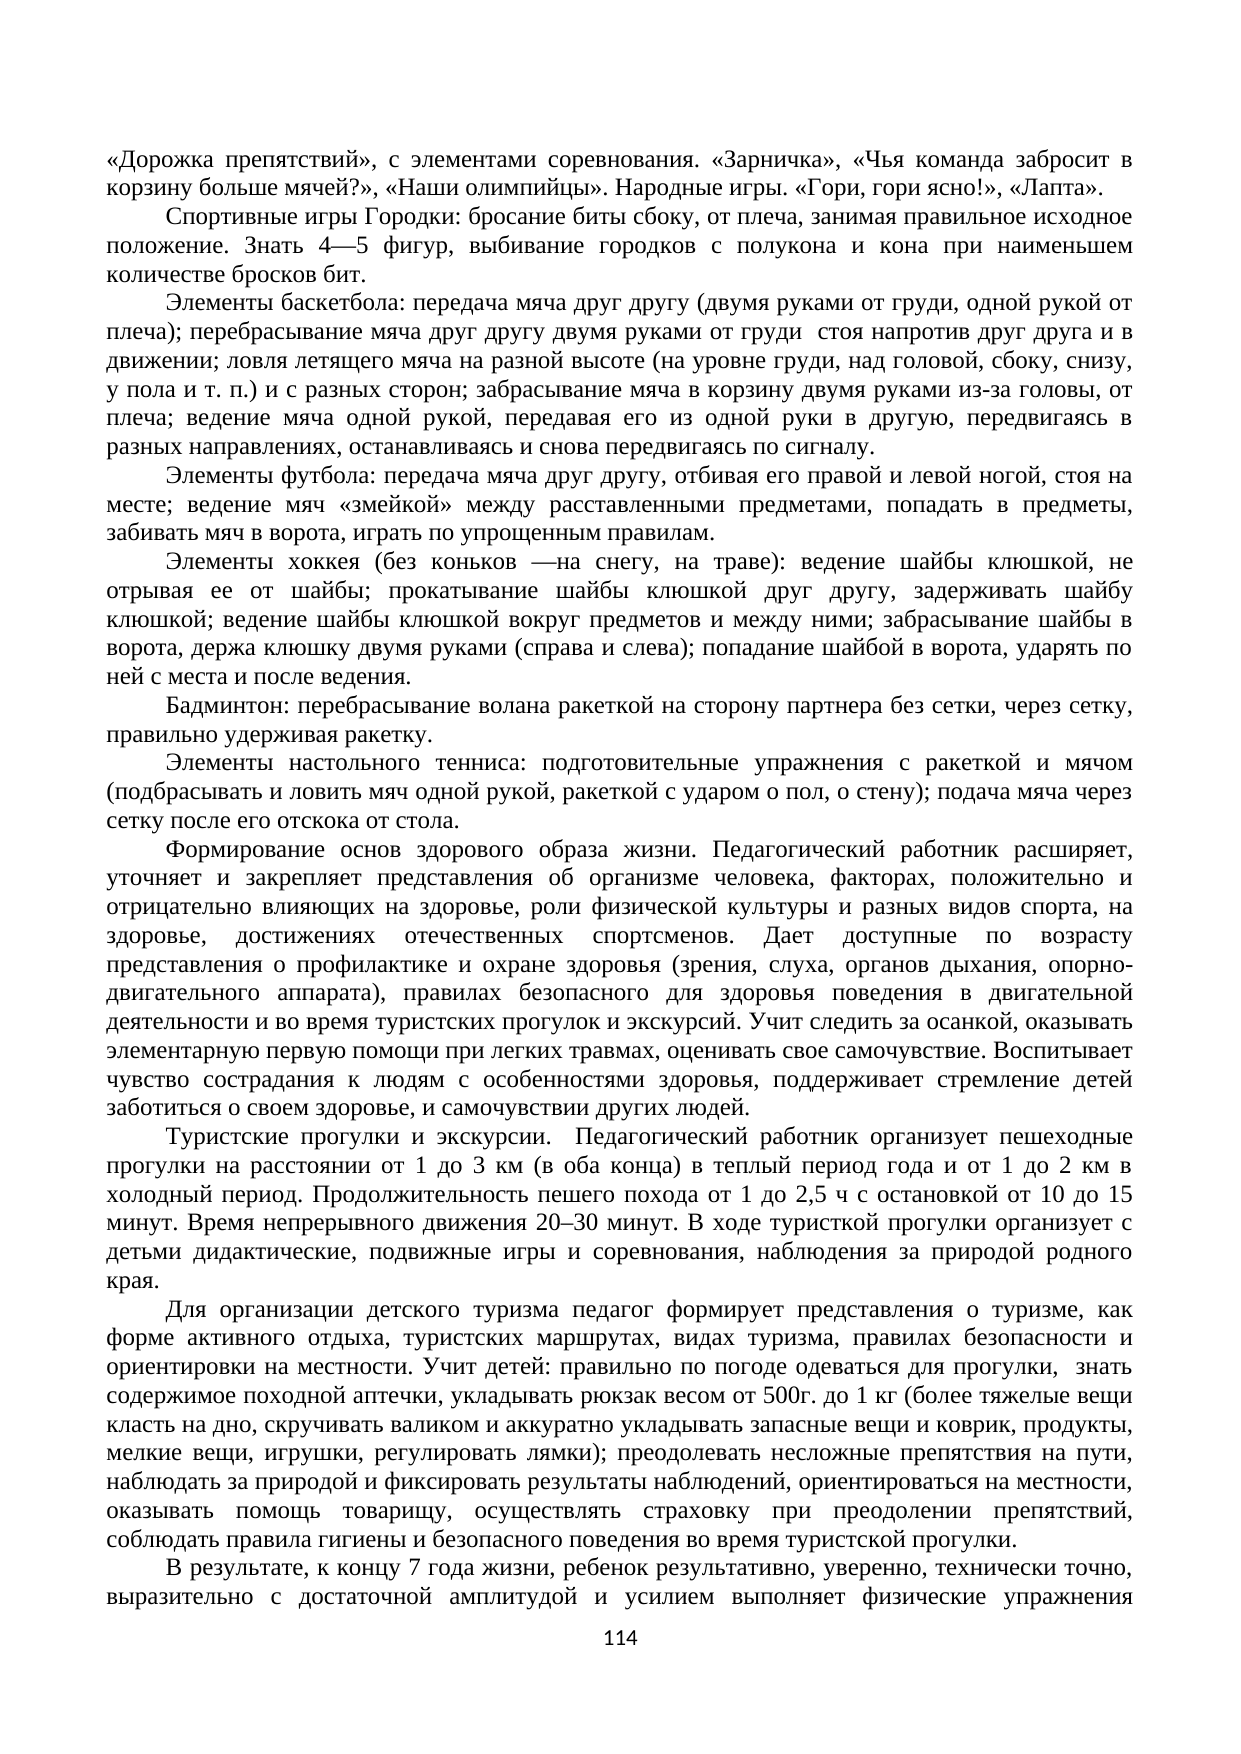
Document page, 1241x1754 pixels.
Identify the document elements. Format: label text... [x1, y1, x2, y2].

text Элементы футбола: передача мяча друг другу, отбивая его правой и левой ногой, стоя на месте; ведение мяч «змейкой» между расставленными предметами, попадать в предметы, забивать мяч в ворота, играть по упрощенным правилам. [106, 460, 1134, 546]
text Для организации детского туризма педагог формирует представления о туризме, как форме активного отдыха, туристских маршрутах, видах туризма, правилах безопасности и ориентировки на местности. Учит детей: правильно по погоде одеваться для прогулки, знать содержимое походной аптечки, укладывать рюкзак весом от 500г. до 1 кг (более тяжелые вещи класть на дно, скручивать валиком и аккуратно укладывать запасные вещи и коврик, продукты, мелкие вещи, игрушки, регулировать лямки); преодолевать несложные препятствия на пути, наблюдать за природой и фиксировать результаты наблюдений, ориентироваться на местности, оказывать помощь товарищу, осуществлять страховку при преодолении препятствий, соблюдать правила гигиены и безопасного поведения во время туристской прогулки. [106, 1294, 1134, 1552]
text Элементы настольного тенниса: подготовительные упражнения с ракеткой и мячом (подбрасывать и ловить мяч одной рукой, ракеткой с ударом о пол, о стену); подача мяча через сетку после его отскока от стола. [106, 747, 1134, 834]
text Туристские прогулки и экскурсии. Педагогический работник организует пешеходные прогулки на расстоянии от 1 до 3 км (в оба конца) в теплый период года и от 1 до 2 км в холодный период. Продолжительность пешего похода от 1 до 2,5 ч с остановкой от 10 до 15 минут. Время непрерывного движения 20–30 минут. В ходе туристкой прогулки организует с детьми дидактические, подвижные игры и соревнования, наблюдения за природой родного края. [106, 1121, 1134, 1294]
text Формирование основ здорового образа жизни. Педагогический работник расширяет, уточняет и закрепляет представления об организме человека, факторах, положительно и отрицательно влияющих на здоровье, роли физической культуры и разных видов спорта, на здоровье, достижениях отечественных спортсменов. Дает доступные по возрасту представления о профилактике и охране здоровья (зрения, слуха, органов дыхания, опорно-двигательного аппарата), правилах безопасного для здоровья поведения в двигательной деятельности и во время туристских прогулок и экскурсий. Учит следить за осанкой, оказывать элементарную первую помощи при легких травмах, оценивать свое самочувствие. Воспитывает чувство сострадания к людям с особенностями здоровья, поддерживает стремление детей заботиться о своем здоровье, и самочувствии других людей. [106, 834, 1134, 1121]
text Бадминтон: перебрасывание волана ракеткой на сторону партнера без сетки, через сетку, правильно удерживая ракетку. [106, 690, 1134, 747]
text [106, 144, 1134, 201]
text Спортивные игры Городки: бросание биты сбоку, от плеча, занимая правильное исходное положение. Знать 4—5 фигур, выбивание городков с полукона и кона при наименьшем количестве бросков бит. [106, 201, 1134, 287]
text Элементы хоккея (без коньков —на снегу, на траве): ведение шайбы клюшкой, не отрывая ее от шайбы; прокатывание шайбы клюшкой друг другу, задерживать шайбу клюшкой; ведение шайбы клюшкой вокруг предметов и между ними; забрасывание шайбы в ворота, держа клюшку двумя руками (справа и слева); попадание шайбой в ворота, ударять по ней с места и после ведения. [106, 546, 1134, 690]
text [106, 1552, 1134, 1610]
text Элементы баскетбола: передача мяча друг другу (двумя руками от груди, одной рукой от плеча); перебрасывание мяча друг другу двумя руками от груди стоя напротив друг друга и в движении; ловля летящего мяча на разной высоте (на уровне груди, над головой, сбоку, снизу, у пола и т. п.) и с разных сторон; забрасывание мяча в корзину двумя руками из-за головы, от плеча; ведение мяча одной рукой, передавая его из одной руки в другую, передвигаясь в разных направлениях, останавливаясь и снова передвигаясь по сигналу. [106, 287, 1134, 460]
